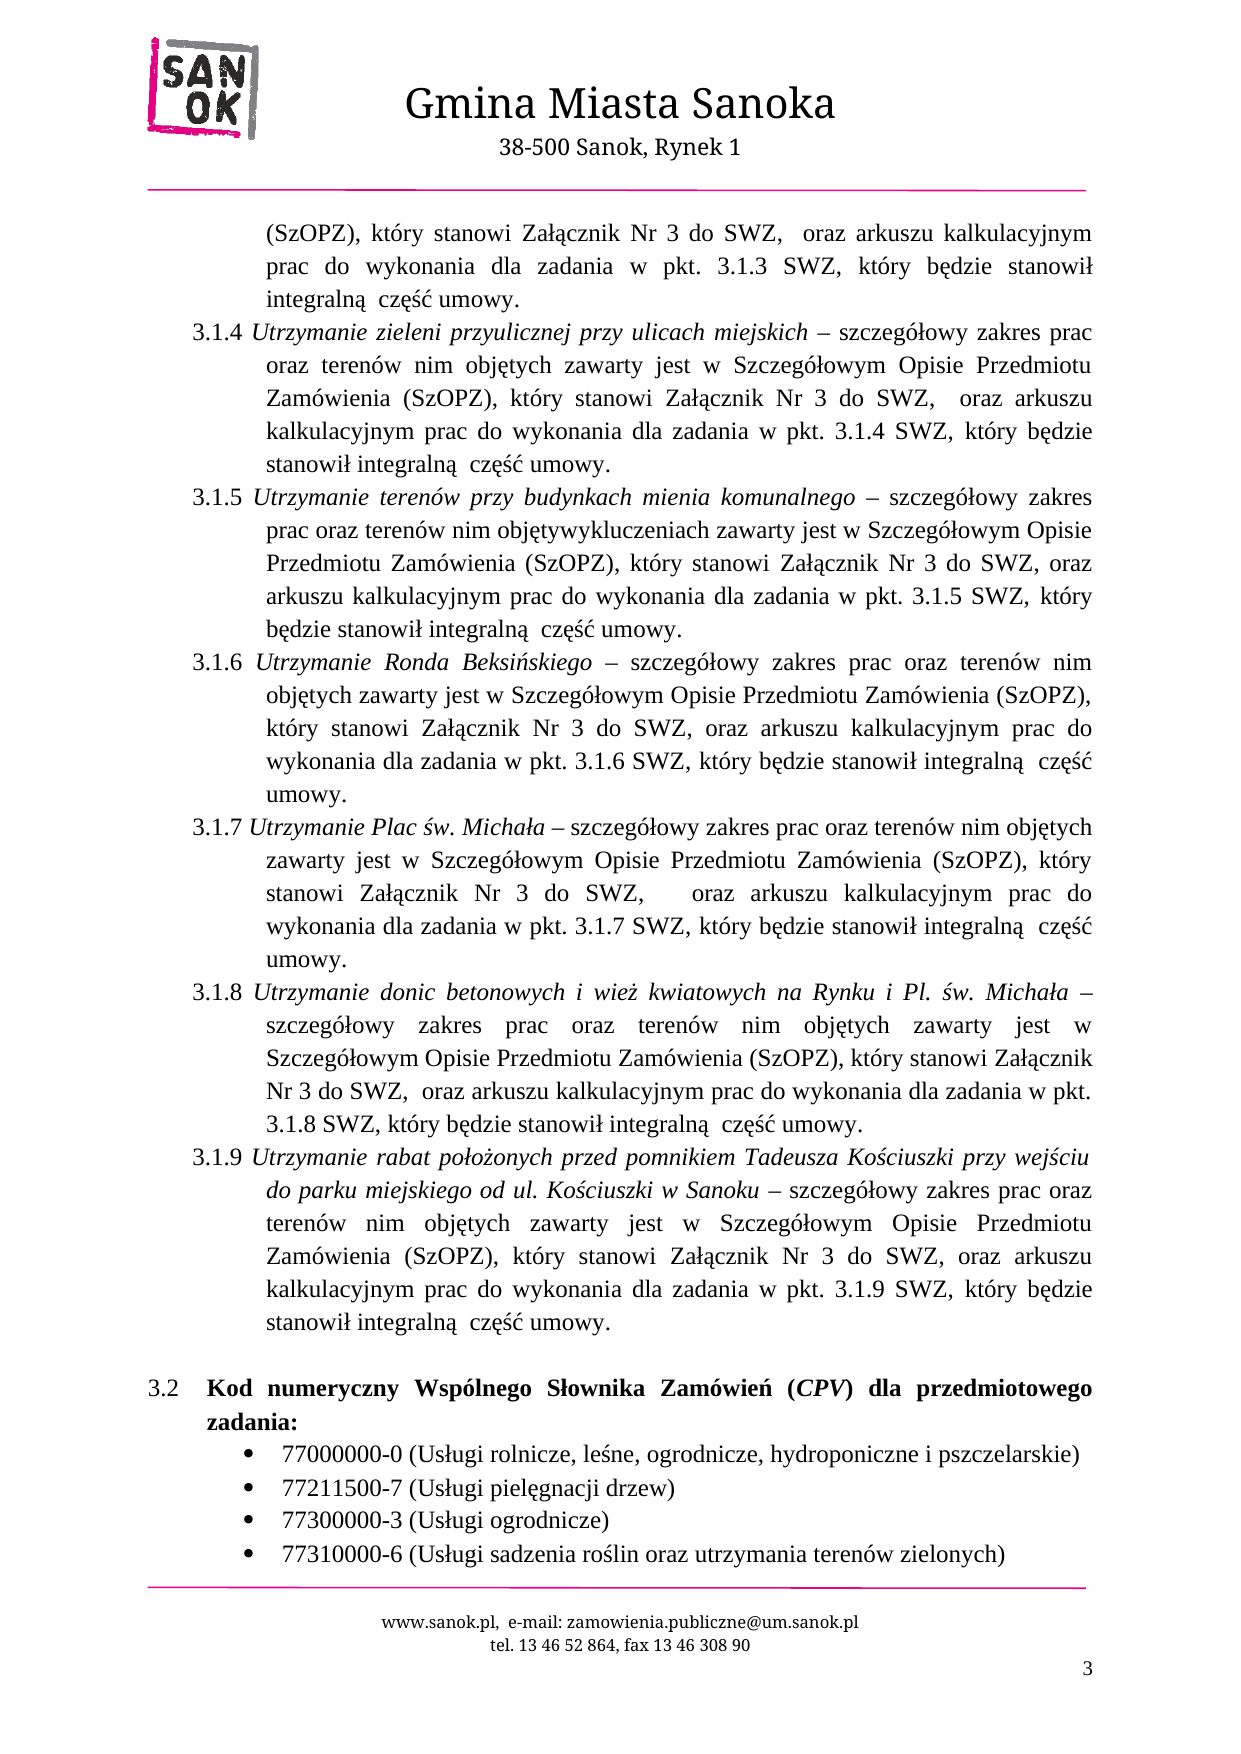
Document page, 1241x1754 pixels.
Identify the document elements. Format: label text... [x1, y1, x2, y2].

text 3.1.6 Utrzymanie Ronda Beksińskiego – szczegółowy zakres prac oraz terenów nim objętych zawarty jest w Szczegółowym Opisie Przedmiotu Zamówienia (SzOPZ), który stanowi Załącznik Nr 3 do SWZ, oraz arkuszu kalkulacyjnym prac do wykonania dla zadania w pkt. 3.1.6 SWZ, który będzie stanowił integralną część umowy. [192, 647, 1093, 808]
text 3.1.5 Utrzymanie terenów przy budynkach mienia komunalnego – szczegółowy zakres prac oraz terenów nim objętywykluczeniach zawarty jest w Szczegółowym Opisie Przedmiotu Zamówienia (SzOPZ), który stanowi Załącznik Nr 3 do SWZ, oraz arkuszu kalkulacyjnym prac do wykonania dla zadania w pkt. 3.1.5 SWZ, który będzie stanowił integralną część umowy. [192, 482, 1093, 643]
list 77300000-3 (Usługi ogrodnicze) [244, 1506, 1093, 1534]
text 3.1.4 Utrzymanie zieleni przyulicznej przy ulicach miejskich – szczegółowy zakres prac oraz terenów nim objętych zawarty jest w Szczegółowym Opisie Przedmiotu Zamówienia (SzOPZ), który stanowi Załącznik Nr 3 do SWZ, oraz arkuszu kalkulacyjnym prac do wykonania dla zadania w pkt. 3.1.4 SWZ, który będzie stanowił integralną część umowy. [192, 317, 1093, 478]
list 3.2 Kod numeryczny Wspólnego Słownika Zamówień (CPV) dla przedmiotowego zadania: [148, 1373, 1093, 1435]
text 3.1.7 Utrzymanie Plac św. Michała – szczegółowy zakres prac oraz terenów nim objętych zawarty jest w Szczegółowym Opisie Przedmiotu Zamówienia (SzOPZ), który stanowi Załącznik Nr 3 do SWZ, oraz arkuszu kalkulacyjnym prac do wykonania dla zadania w pkt. 3.1.7 SWZ, który będzie stanowił integralną część umowy. [192, 812, 1093, 973]
list 77211500-7 (Usługi pielęgnacji drzew) [244, 1473, 1093, 1501]
list 77310000-6 (Usługi sadzenia roślin oraz utrzymania terenów zielonych) [244, 1539, 1093, 1567]
text 3.1.9 Utrzymanie rabat położonych przed pomnikiem Tadeusza Kościuszki przy wejściu do parku miejskiego od ul. Kościuszki w Sanoku – szczegółowy zakres prac oraz terenów nim objętych zawarty jest w Szczegółowym Opisie Przedmiotu Zamówienia (SzOPZ), który stanowi Załącznik Nr 3 do SWZ, oraz arkuszu kalkulacyjnym prac do wykonania dla zadania w pkt. 3.1.9 SWZ, który będzie stanowił integralną część umowy. [192, 1142, 1093, 1336]
picture [147, 37, 259, 140]
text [192, 218, 1093, 313]
text 3.1.8 Utrzymanie donic betonowych i wież kwiatowych na Rynku i Pl. św. Michała – szczegółowy zakres prac oraz terenów nim objętych zawarty jest w Szczegółowym Opisie Przedmiotu Zamówienia (SzOPZ), który stanowi Załącznik Nr 3 do SWZ, oraz arkuszu kalkulacyjnym prac do wykonania dla zadania w pkt. 3.1.8 SWZ, który będzie stanowił integralną część umowy. [192, 977, 1093, 1138]
list 77000000-0 (Usługi rolnicze, leśne, ogrodnicze, hydroponiczne i pszczelarskie) [244, 1439, 1093, 1468]
